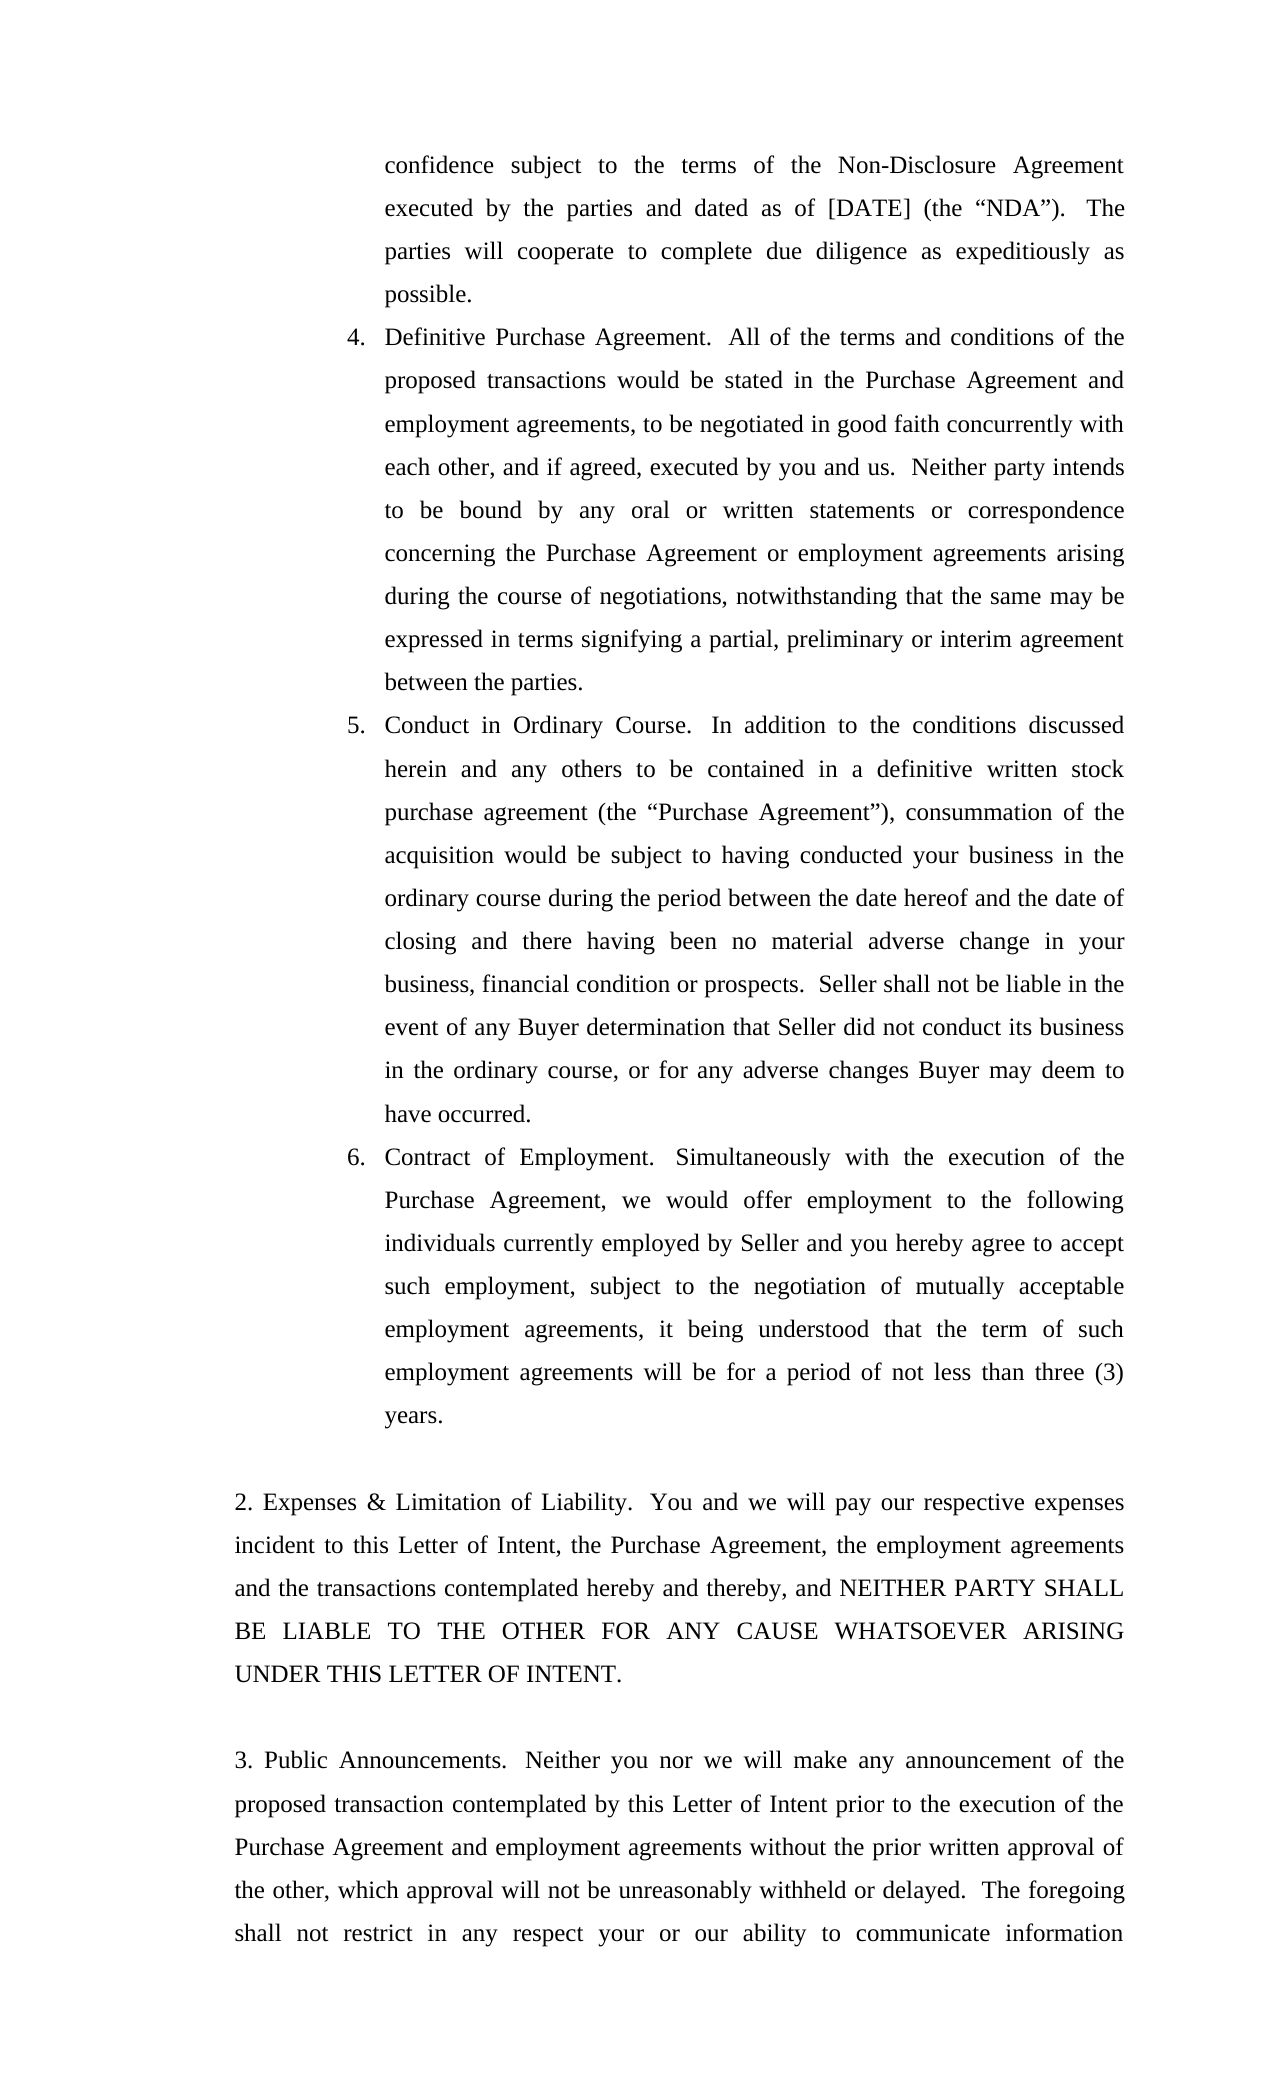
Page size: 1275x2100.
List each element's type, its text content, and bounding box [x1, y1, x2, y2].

list Contract of Employment. Simultaneously with the execution of the Purchase Agreement, we would offer employment to the following individuals currently employed by Seller and you hereby agree to accept such employment, subject to the negotiation of mutually acceptable employment agreements, it being understood that the term of such employment agreements will be for a period of not less than three (3) years. [347, 1142, 1125, 1429]
list Conduct in Ordinary Course. In addition to the conditions discussed herein and any others to be contained in a definitive written stock purchase agreement (the “Purchase Agreement”), consummation of the acquisition would be subject to having conducted your business in the ordinary course during the period between the date hereof and the date of closing and there having been no material adverse change in your business, financial condition or prospects. Seller shall not be liable in the event of any Buyer determination that Seller did not conduct its business in the ordinary course, or for any adverse changes Buyer may deem to have occurred. [347, 711, 1125, 1127]
text 2. Expenses & Limitation of Liability. You and we will pay our respective expenses incident to this Letter of Intent, the Purchase Agreement, the employment agreements and the transactions contemplated hereby and thereby, and NEITHER PARTY SHALL BE LIABLE TO THE OTHER FOR ANY CAUSE WHATSOEVER ARISING UNDER THIS LETTER OF INTENT. [234, 1487, 1125, 1688]
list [347, 150, 1125, 308]
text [234, 1746, 1125, 1947]
list Definitive Purchase Agreement. All of the terms and conditions of the proposed transactions would be stated in the Purchase Agreement and employment agreements, to be negotiated in good faith concurrently with each other, and if agreed, executed by you and us. Neither party intends to be bound by any oral or written statements or correspondence concerning the Purchase Agreement or employment agreements arising during the course of negotiations, notwithstanding that the same may be expressed in terms signifying a partial, preliminary or interim agreement between the parties. [347, 322, 1125, 696]
